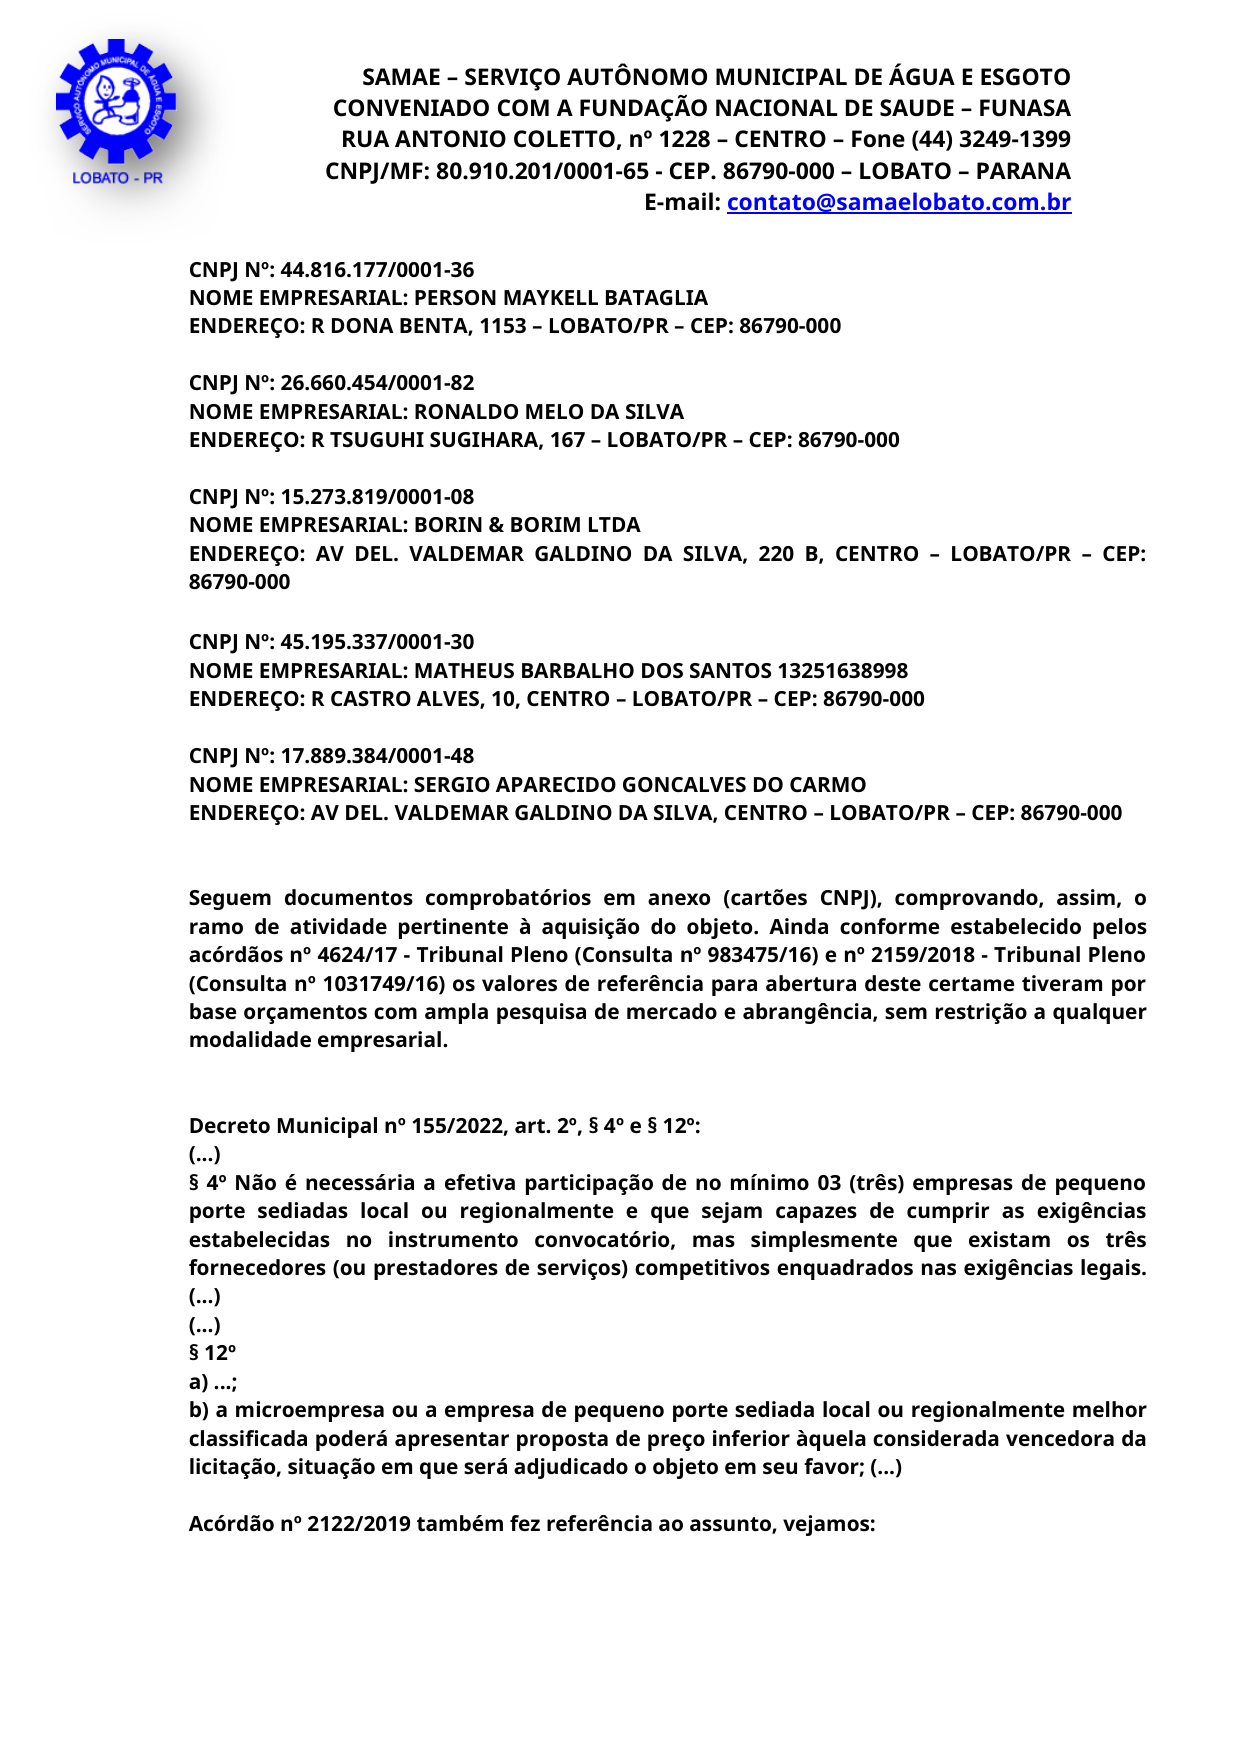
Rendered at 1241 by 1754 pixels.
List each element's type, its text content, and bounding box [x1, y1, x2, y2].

text ENDEREÇO: AV DEL. VALDEMAR GALDINO DA SILVA, CENTRO – LOBATO/PR – CEP: 86790-000 [188, 798, 1148, 827]
text Decreto Municipal nº 155/2022, art. 2º, § 4º e § 12º: [188, 1111, 1148, 1139]
text CNPJ Nº: 44.816.177/0001-36 [188, 255, 1148, 283]
text § 12º [188, 1338, 1148, 1367]
text ENDEREÇO: R CASTRO ALVES, 10, CENTRO – LOBATO/PR – CEP: 86790-000 [188, 684, 1148, 713]
picture [56, 39, 177, 184]
text (...) [188, 1310, 1148, 1338]
text ENDEREÇO: R DONA BENTA, 1153 – LOBATO/PR – CEP: 86790-000 [188, 312, 1148, 340]
text NOME EMPRESARIAL: MATHEUS BARBALHO DOS SANTOS 13251638998 [188, 656, 1148, 684]
text Acórdão nº 2122/2019 também fez referência ao assunto, vejamos: [188, 1509, 1148, 1537]
text (...) [188, 1139, 1148, 1168]
text CNPJ Nº: 17.889.384/0001-48 [188, 741, 1148, 770]
text CNPJ Nº: 26.660.454/0001-82 [188, 368, 1148, 397]
text ENDEREÇO: AV DEL. VALDEMAR GALDINO DA SILVA, 220 B, CENTRO – LOBATO/PR – CEP: 86790-000 [188, 539, 1148, 596]
text ENDEREÇO: R TSUGUHI SUGIHARA, 167 – LOBATO/PR – CEP: 86790-000 [188, 425, 1148, 454]
text NOME EMPRESARIAL: SERGIO APARECIDO GONCALVES DO CARMO [188, 770, 1148, 798]
text b) a microempresa ou a empresa de pequeno porte sediada local ou regionalmente melhor classificada poderá apresentar proposta de preço inferior àquela considerada vencedora da licitação, situação em que será adjudicado o objeto em seu favor; (...) [188, 1395, 1148, 1481]
text CNPJ Nº: 15.273.819/0001-08 [188, 482, 1148, 511]
text NOME EMPRESARIAL: BORIN & BORIM LTDA [188, 511, 1148, 539]
text a) ...; [188, 1367, 1148, 1395]
text § 4º Não é necessária a efetiva participação de no mínimo 03 (três) empresas de pequeno porte sediadas local ou regionalmente e que sejam capazes de cumprir as exigências estabelecidas no instrumento convocatório, mas simplesmente que existam os três fornecedores (ou prestadores de serviços) competitivos enquadrados nas exigências legais. (...) [188, 1168, 1148, 1310]
text Seguem documentos comprobatórios em anexo (cartões CNPJ), comprovando, assim, o ramo de atividade pertinente à aquisição do objeto. Ainda conforme estabelecido pelos acórdãos nº 4624/17 - Tribunal Pleno (Consulta nº 983475/16) e nº 2159/2018 - Tribunal Pleno (Consulta nº 1031749/16) os valores de referência para abertura deste certame tiveram por base orçamentos com ampla pesquisa de mercado e abrangência, sem restrição a qualquer modalidade empresarial. [188, 883, 1148, 1054]
text CNPJ Nº: 45.195.337/0001-30 [188, 627, 1148, 656]
text NOME EMPRESARIAL: RONALDO MELO DA SILVA [188, 397, 1148, 425]
text NOME EMPRESARIAL: PERSON MAYKELL BATAGLIA [188, 283, 1148, 312]
